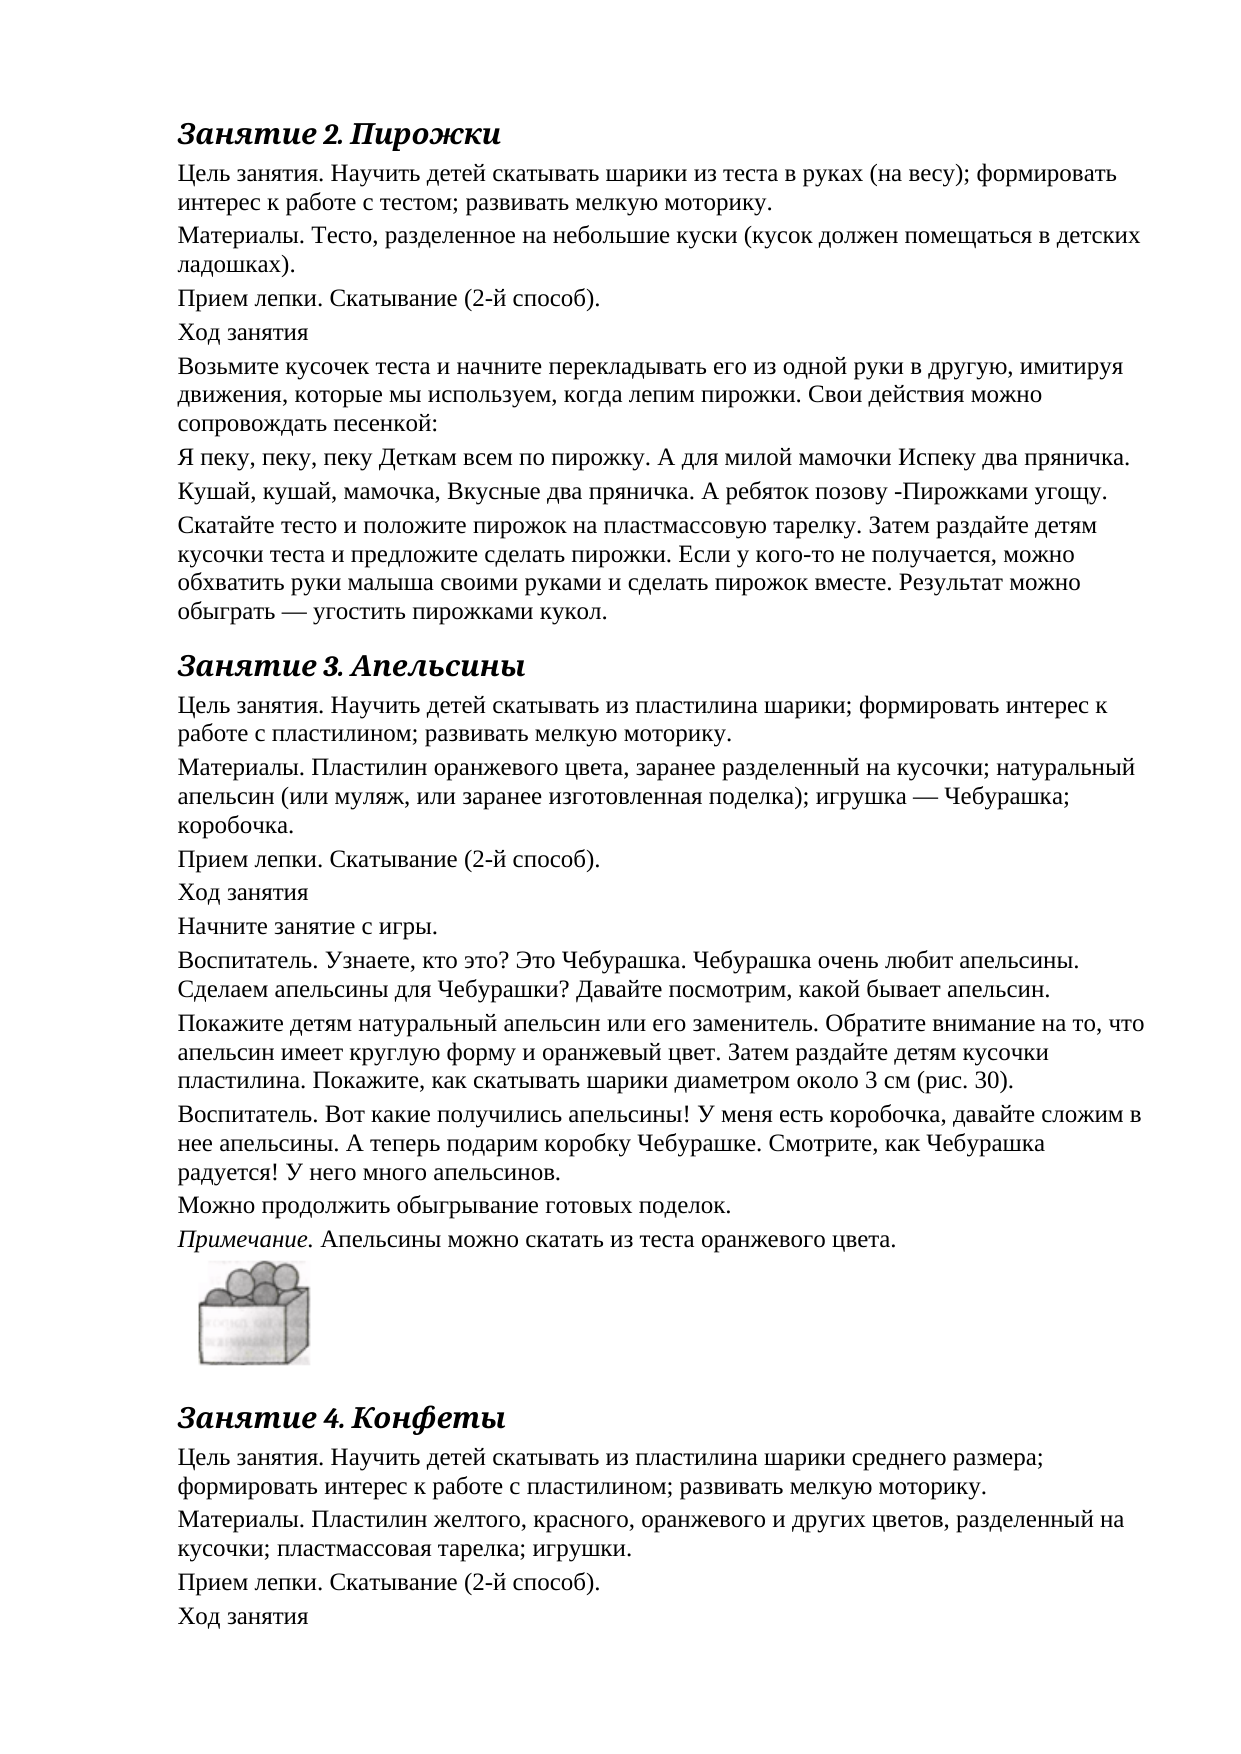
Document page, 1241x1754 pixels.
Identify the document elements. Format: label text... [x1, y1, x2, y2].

text Ход занятия [177, 877, 1152, 906]
text Скатайте тесто и положите пирожок на пластмассовую тарелку. Затем раздайте детям кусочки теста и предложите сделать пирожки. Если у кого-то не получается, можно обхватить руки малыша своими руками и сделать пирожок вместе. Результат можно обыграть — угостить пирожками кукол. [177, 510, 1152, 625]
text Кушай, кушай, мамочка, Вкусные два пряничка. А ребяток позову -Пирожками угощу. [177, 476, 1152, 505]
text Материалы. Пластилин желтого, красного, оранжевого и других цветов, разделенный на кусочки; пластмассовая тарелка; игрушки. [177, 1504, 1152, 1562]
subtitle Занятие 4. Конфеты [177, 1402, 1152, 1436]
text Ход занятия [177, 317, 1152, 346]
text Материалы. Тесто, разделенное на небольшие куски (кусок должен помещаться в детских ладошках). [177, 221, 1152, 278]
text Начните занятие с игры. [177, 911, 1152, 940]
text Воспитатель. Узнаете, кто это? Это Чебурашка. Чебурашка очень любит апельсины. Сделаем апельсины для Чебурашки? Давайте посмотрим, какой бывает апельсин. [177, 945, 1152, 1003]
text Можно продолжить обыгрывание готовых поделок. [177, 1191, 1152, 1219]
text Примечание. Апельсины можно скатать из теста оранжевого цвета. [177, 1224, 1152, 1253]
text Покажите детям натуральный апельсин или его заменитель. Обратите внимание на то, что апельсин имеет круглую форму и оранжевый цвет. Затем раздайте детям кусочки пластилина. Покажите, как скатывать шарики диаметром около 3 см (рис. 30). [177, 1008, 1152, 1094]
text Цель занятия. Научить детей скатывать шарики из теста в руках (на весу); формировать интерес к работе с тестом; развивать мелкую моторику. [177, 158, 1152, 215]
text Воспитатель. Вот какие получились апельсины! У меня есть коробочка, давайте сложим в нее апельсины. А теперь подарим коробку Чебурашке. Смотрите, как Чебурашка радуется! У него много апельсинов. [177, 1099, 1152, 1185]
text Прием лепки. Скатывание (2-й способ). [177, 844, 1152, 872]
text Ход занятия [177, 1601, 1152, 1630]
subtitle Занятие 3. Апельсины [177, 650, 1152, 683]
text Возьмите кусочек теста и начните перекладывать его из одной руки в другую, имитируя движения, которые мы используем, когда лепим пирожки. Свои действия можно сопровождать песенкой: [177, 351, 1152, 437]
text Цель занятия. Научить детей скатывать из пластилина шарики среднего размера; формировать интерес к работе с пластилином; развивать мелкую моторику. [177, 1442, 1152, 1499]
text Прием лепки. Скатывание (2-й способ). [177, 1567, 1152, 1596]
text Цель занятия. Научить детей скатывать из пластилина шарики; формировать интерес к работе с пластилином; развивать мелкую моторику. [177, 690, 1152, 747]
subtitle Занятие 2. Пирожки [177, 118, 1152, 152]
text Я пеку, пеку, пеку Деткам всем по пирожку. А для милой мамочки Испеку два пряничка. [177, 442, 1152, 471]
text Прием лепки. Скатывание (2-й способ). [177, 283, 1152, 312]
text Материалы. Пластилин оранжевого цвета, заранее разделенный на кусочки; натуральный апельсин (или муляж, или заранее изготовленная поделка); игрушка — Чебурашка; коробочка. [177, 752, 1152, 838]
picture [177, 1258, 345, 1378]
